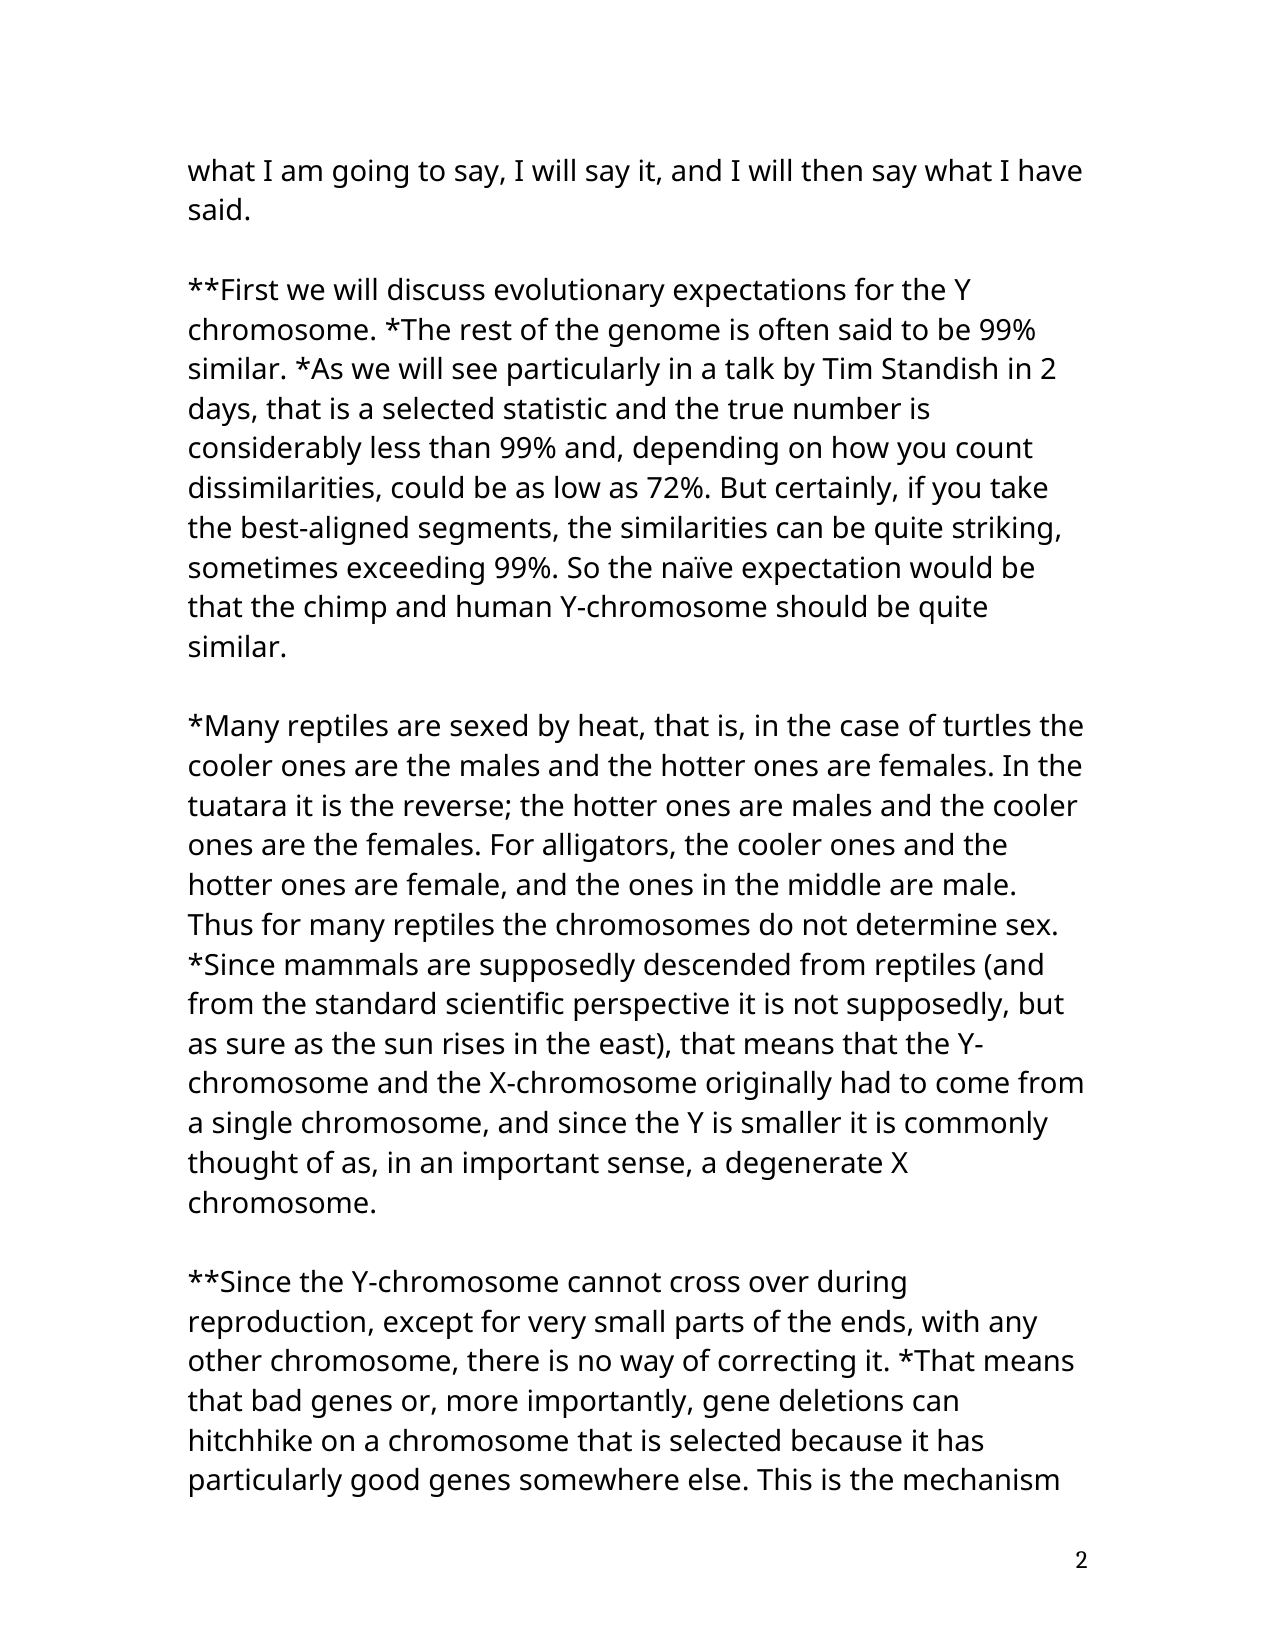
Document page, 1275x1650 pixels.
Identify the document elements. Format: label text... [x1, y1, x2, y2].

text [187, 1261, 1087, 1499]
text **First we will discuss evolutionary expectations for the Y chromosome. *The rest of the genome is often said to be 99% similar. *As we will see particularly in a talk by Tim Standish in 2 days, that is a selected statistic and the true number is considerably less than 99% and, depending on how you count dissimilarities, could be as low as 72%. But certainly, if you take the best-aligned segments, the similarities can be quite striking, sometimes exceeding 99%. So the naïve expectation would be that the chimp and human Y-chromosome should be quite similar. [187, 269, 1087, 666]
text *Many reptiles are sexed by heat, that is, in the case of turtles the cooler ones are the males and the hotter ones are females. In the tuatara it is the reverse; the hotter ones are males and the cooler ones are the females. For alligators, the cooler ones and the hotter ones are female, and the ones in the middle are male. Thus for many reptiles the chromosomes do not determine sex. *Since mammals are supposedly descended from reptiles (and from the standard scientific perspective it is not supposedly, but as sure as the sun rises in the east), that means that the Y-chromosome and the X-chromosome originally had to come from a single chromosome, and since the Y is smaller it is commonly thought of as, in an important sense, a degenerate X chromosome. [187, 706, 1087, 1222]
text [187, 150, 1087, 229]
